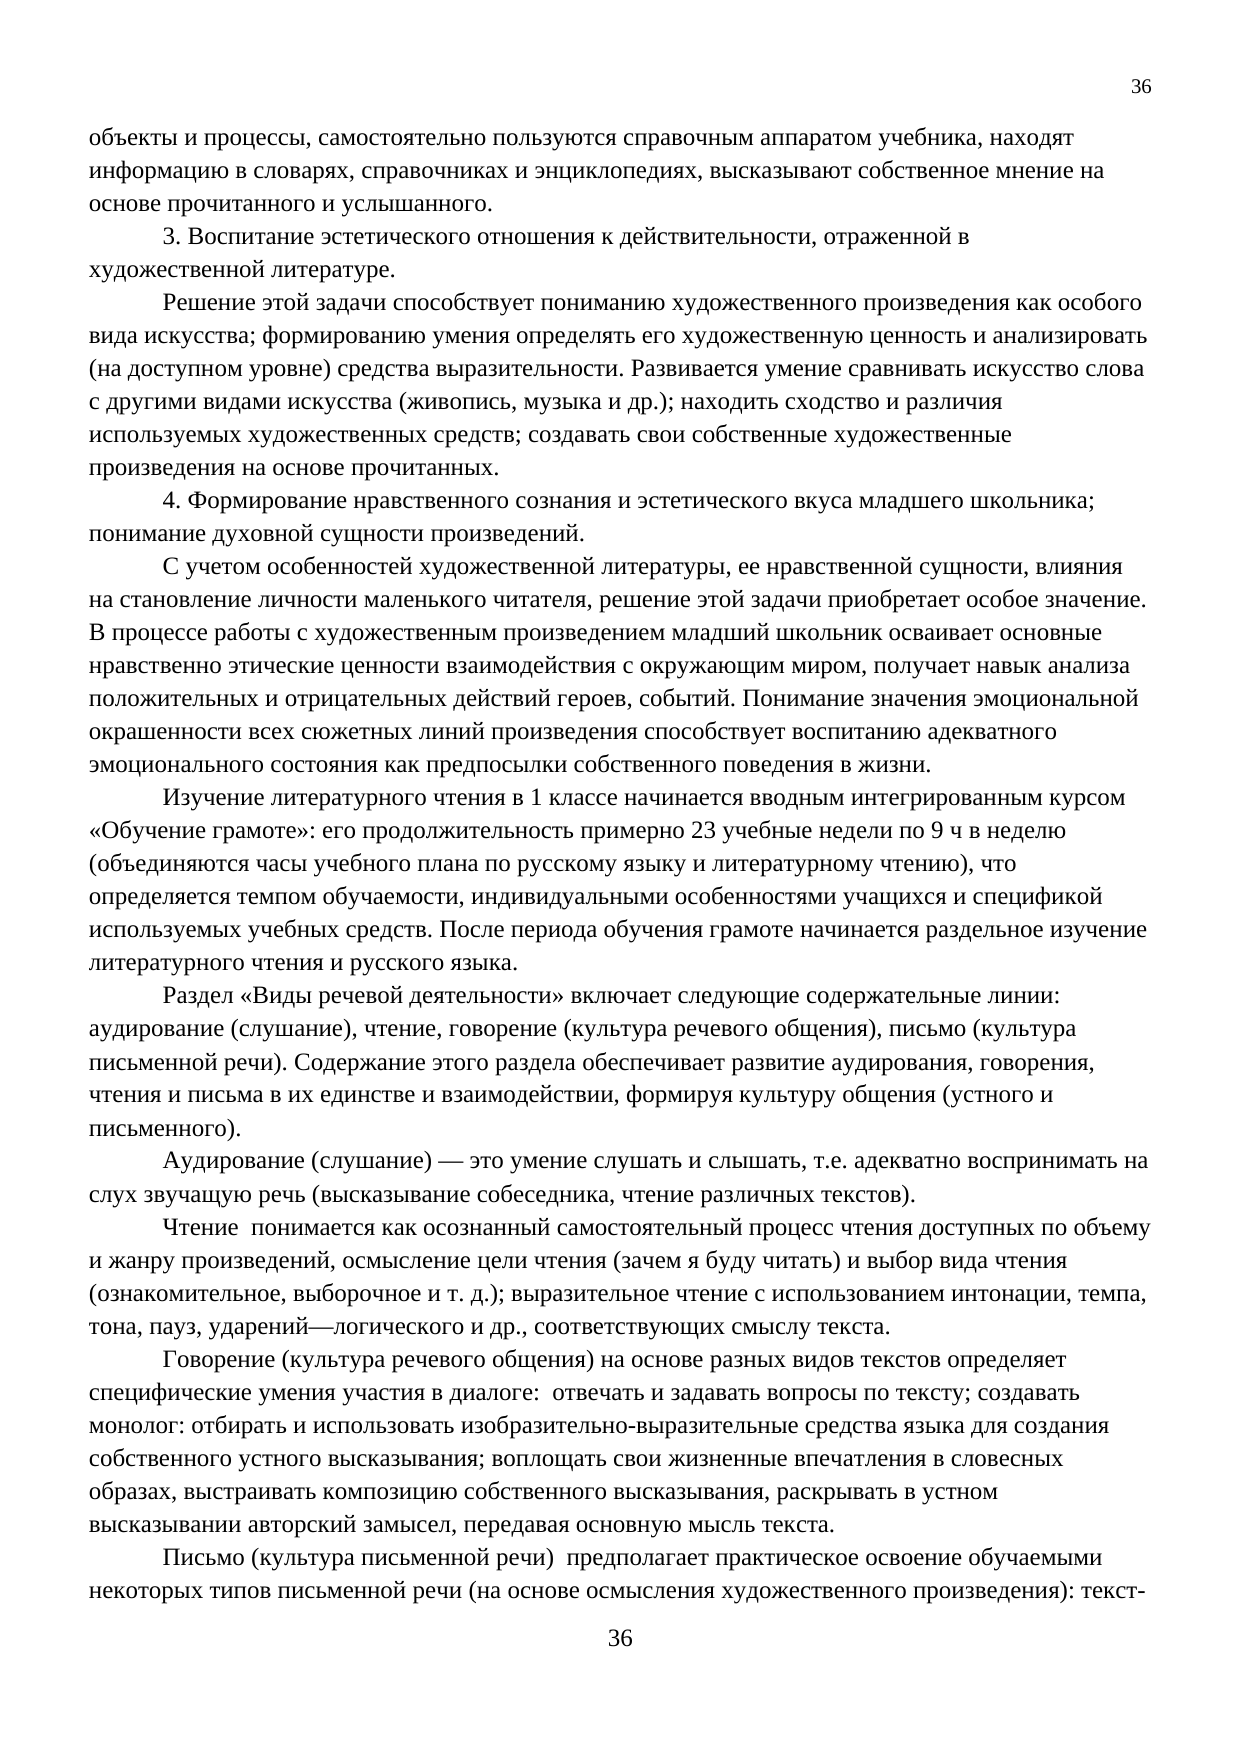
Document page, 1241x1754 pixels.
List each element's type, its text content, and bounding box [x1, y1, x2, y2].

text 3. Воспитание эстетического отношения к действительности, отраженной в художественной литературе. [89, 221, 1152, 283]
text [89, 122, 1152, 217]
text С учетом особенностей художественной литературы, ее нравственной сущности, влияния на становление личности маленького читателя, решение этой задачи приобретает особое значение. В процессе работы с художественным произведением младший школьник осваивает основные нравственно этические ценности взаимодействия с окружающим миром, получает навык анализа положительных и отрицательных действий героев, событий. Понимание значения эмоциональной окрашенности всех сюжетных линий произведения способствует воспитанию адекватного эмоционального состояния как предпосылки собственного поведения в жизни. [89, 551, 1152, 778]
text Аудирование (слушание) — это умение слушать и слышать, т.е. адекватно воспринимать на слух звучащую речь (высказывание собеседника, чтение различных текстов). [89, 1146, 1152, 1207]
text 4. Формирование нравственного сознания и эстетического вкуса младшего школьника; понимание духовной сущности произведений. [89, 485, 1152, 547]
text Говорение (культура речевого общения) на основе разных видов текстов определяет специфические умения участия в диалоге: отвечать и задавать вопросы по тексту; создавать монолог: отбирать и использовать изобразительно-выразительные средства языка для создания собственного устного высказывания; воплощать свои жизненные впечатления в словесных образах, выстраивать композицию собственного высказывания, раскрывать в устном высказывании авторский замысел, передавая основную мысль текста. [89, 1344, 1152, 1538]
text Решение этой задачи способствует пониманию художественного произведения как особого вида искусства; формированию умения определять его художественную ценность и анализировать (на доступном уровне) средства выразительности. Развивается умение сравнивать искусство слова с другими видами искусства (живопись, музыка и др.); находить сходство и различия используемых художественных средств; создавать свои собственные художественные произведения на основе прочитанных. [89, 287, 1152, 481]
text (объединяются часы учебного плана по русскому языку и литературному чтению), что определяется темпом обучаемости, индивидуальными особенностями учащихся и спецификой используемых учебных средств. После периода обучения грамоте начинается раздельное изучение литературного чтения и русского языка. [89, 848, 1152, 976]
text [89, 1542, 1152, 1604]
text Изучение литературного чтения в 1 классе начинается вводным интегрированным курсом «Обучение грамоте»: его продолжительность примерно 23 учебные недели по 9 ч в неделю [89, 782, 1152, 844]
text Раздел «Виды речевой деятельности» включает следующие содержательные линии: аудирование (слушание), чтение, говорение (культура речевого общения), письмо (культура письменной речи). Содержание этого раздела обеспечивает развитие аудирования, говорения, чтения и письма в их единстве и взаимодействии, формируя культуру общения (устного и письменного). [89, 981, 1152, 1141]
text Чтение понимается как осознанный самостоятельный процесс чтения доступных по объему и жанру произведений, осмысление цели чтения (зачем я буду читать) и выбор вида чтения (ознакомительное, выборочное и т. д.); выразительное чтение с использованием интонации, темпа, тона, пауз, ударений—логического и др., соответствующих смыслу текста. [89, 1212, 1152, 1339]
